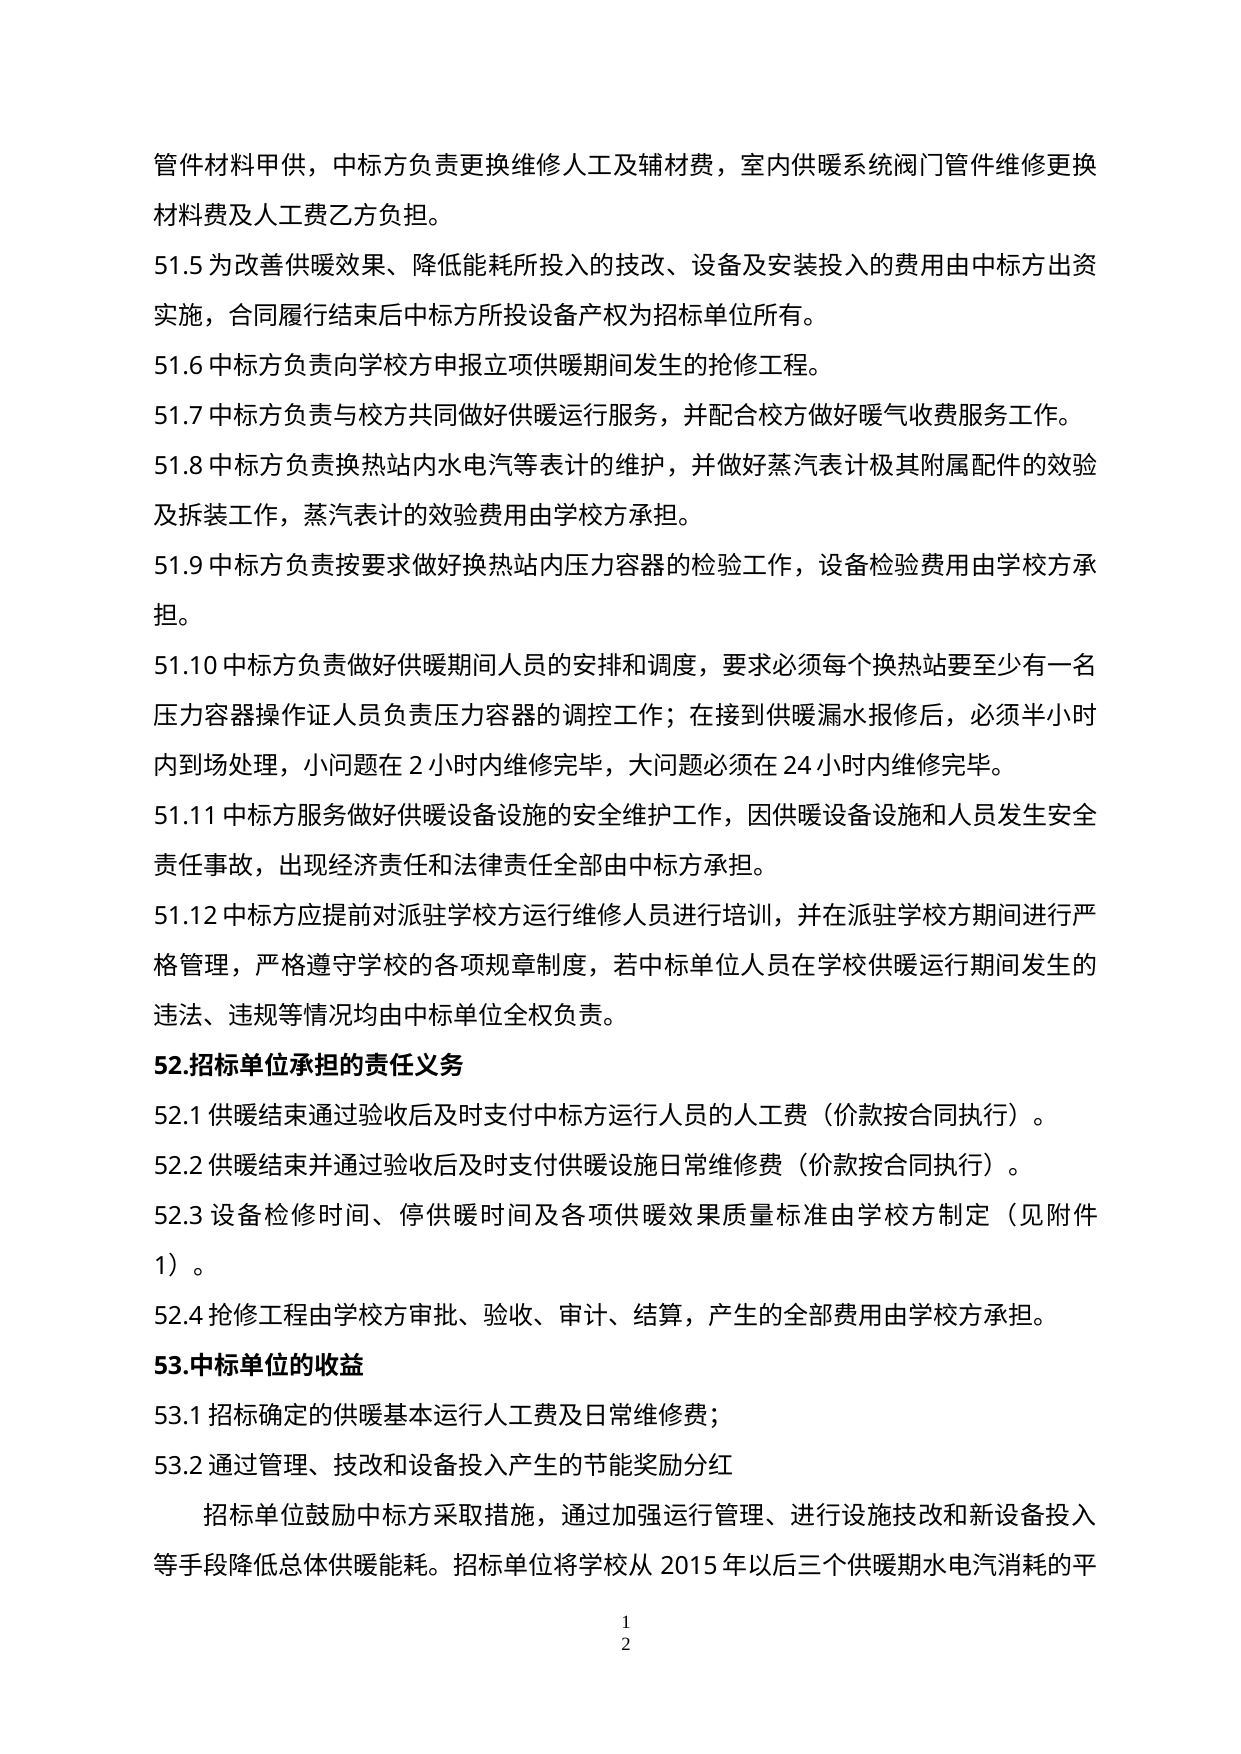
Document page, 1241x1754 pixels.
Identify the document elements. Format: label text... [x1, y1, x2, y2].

text 51.11中标方服务做好供暖设备设施的安全维护工作，因供暖设备设施和人员发生安全责任事故，出现经济责任和法律责任全部由中标方承担。 [153, 784, 1098, 884]
text 51.10中标方负责做好供暖期间人员的安排和调度，要求必须每个换热站要至少有一名压力容器操作证人员负责压力容器的调控工作；在接到供暖漏水报修后，必须半小时内到场处理，小问题在2小时内维修完毕，大问题必须在24小时内维修完毕。 [153, 634, 1098, 784]
text 52.1供暖结束通过验收后及时支付中标方运行人员的人工费（价款按合同执行）。 [153, 1084, 1098, 1134]
text 53.2通过管理、技改和设备投入产生的节能奖励分红 [153, 1434, 1098, 1484]
text 51.9中标方负责按要求做好换热站内压力容器的检验工作，设备检验费用由学校方承担。 [153, 534, 1098, 634]
text 51.8中标方负责换热站内水电汽等表计的维护，并做好蒸汽表计极其附属配件的效验及拆装工作，蒸汽表计的效验费用由学校方承担。 [153, 434, 1098, 534]
text 53.1招标确定的供暖基本运行人工费及日常维修费； [153, 1384, 1098, 1434]
text 51.12中标方应提前对派驻学校方运行维修人员进行培训，并在派驻学校方期间进行严格管理，严格遵守学校的各项规章制度，若中标单位人员在学校供暖运行期间发生的违法、违规等情况均由中标单位全权负责。 [153, 884, 1098, 1034]
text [153, 134, 1098, 234]
text 51.6中标方负责向学校方申报立项供暖期间发生的抢修工程。 [153, 334, 1098, 384]
text 52.4抢修工程由学校方审批、验收、审计、结算，产生的全部费用由学校方承担。 [153, 1284, 1098, 1334]
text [153, 1484, 1098, 1584]
text 52.招标单位承担的责任义务 [153, 1034, 1098, 1084]
text 53.中标单位的收益 [153, 1334, 1098, 1384]
text 52.2供暖结束并通过验收后及时支付供暖设施日常维修费（价款按合同执行）。 [153, 1134, 1098, 1184]
text 51.7中标方负责与校方共同做好供暖运行服务，并配合校方做好暖气收费服务工作。 [153, 384, 1098, 434]
text 51.5为改善供暖效果、降低能耗所投入的技改、设备及安装投入的费用由中标方出资实施，合同履行结束后中标方所投设备产权为招标单位所有。 [153, 234, 1098, 334]
text 52.3设备检修时间、停供暖时间及各项供暖效果质量标准由学校方制定（见附件1）。 [153, 1184, 1098, 1284]
